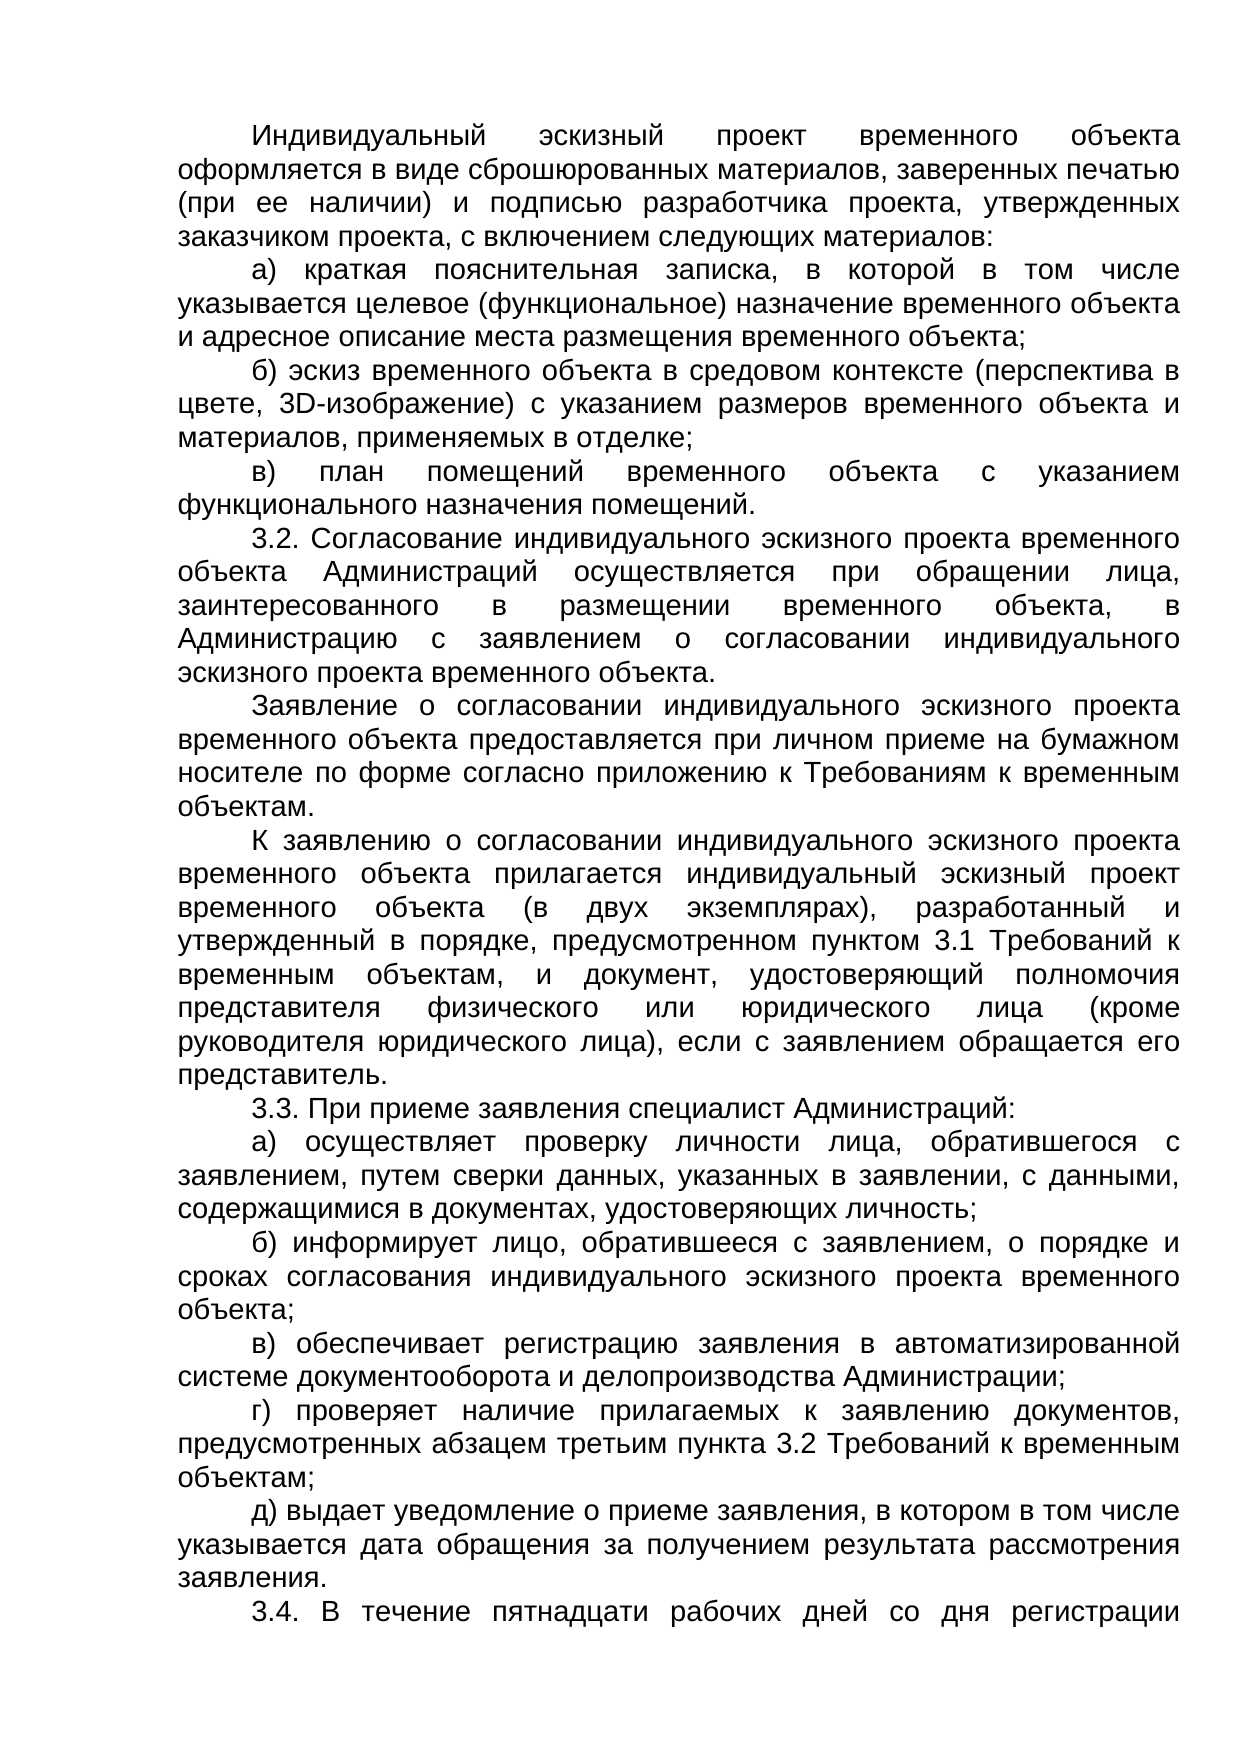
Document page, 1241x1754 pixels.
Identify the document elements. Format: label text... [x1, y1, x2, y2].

text Заявление о согласовании индивидуального эскизного проекта временного объекта предоставляется при личном приеме на бумажном носителе по форме согласно приложению к Требованиям к временным объектам. [177, 688, 1181, 822]
text б) эскиз временного объекта в средовом контексте (перспектива в цвете, 3D-изображение) с указанием размеров временного объекта и материалов, применяемых в отделке; [177, 353, 1181, 453]
text Индивидуальный эскизный проект временного объекта оформляется в виде сброшюрованных материалов, заверенных печатью (при ее наличии) и подписью разработчика проекта, утвержденных заказчиком проекта, с включением следующих материалов: [177, 118, 1181, 252]
text д) выдает уведомление о приеме заявления, в котором в том числе указывается дата обращения за получением результата рассмотрения заявления. [177, 1493, 1181, 1594]
text а) краткая пояснительная записка, в которой в том числе указывается целевое (функциональное) назначение временного объекта и адресное описание места размещения временного объекта; [177, 252, 1181, 353]
text К заявлению о согласовании индивидуального эскизного проекта временного объекта прилагается индивидуальный эскизный проект временного объекта (в двух экземплярах), разработанный и утвержденный в порядке, предусмотренном пунктом 3.1 Требований к временным объектам, и документ, удостоверяющий полномочия представителя физического или юридического лица (кроме руководителя юридического лица), если с заявлением обращается его представитель. [177, 822, 1181, 1091]
text в) обеспечивает регистрацию заявления в автоматизированной системе документооборота и делопроизводства Администрации; [177, 1326, 1181, 1393]
text 3.2. Согласование индивидуального эскизного проекта временного объекта Администраций осуществляется при обращении лица, заинтересованного в размещении временного объекта, в Администрацию с заявлением о согласовании индивидуального эскизного проекта временного объекта. [177, 521, 1181, 688]
text в) план помещений временного объекта с указанием функционального назначения помещений. [177, 453, 1181, 521]
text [177, 1594, 1181, 1627]
text б) информирует лицо, обратившееся с заявлением, о порядке и сроках согласования индивидуального эскизного проекта временного объекта; [177, 1225, 1181, 1326]
text 3.3. При приеме заявления специалист Администраций: [177, 1091, 1181, 1124]
text г) проверяет наличие прилагаемых к заявлению документов, предусмотренных абзацем третьим пункта 3.2 Требований к временным объектам; [177, 1393, 1181, 1493]
text а) осуществляет проверку личности лица, обратившегося с заявлением, путем сверки данных, указанных в заявлении, с данными, содержащимися в документах, удостоверяющих личность; [177, 1124, 1181, 1225]
